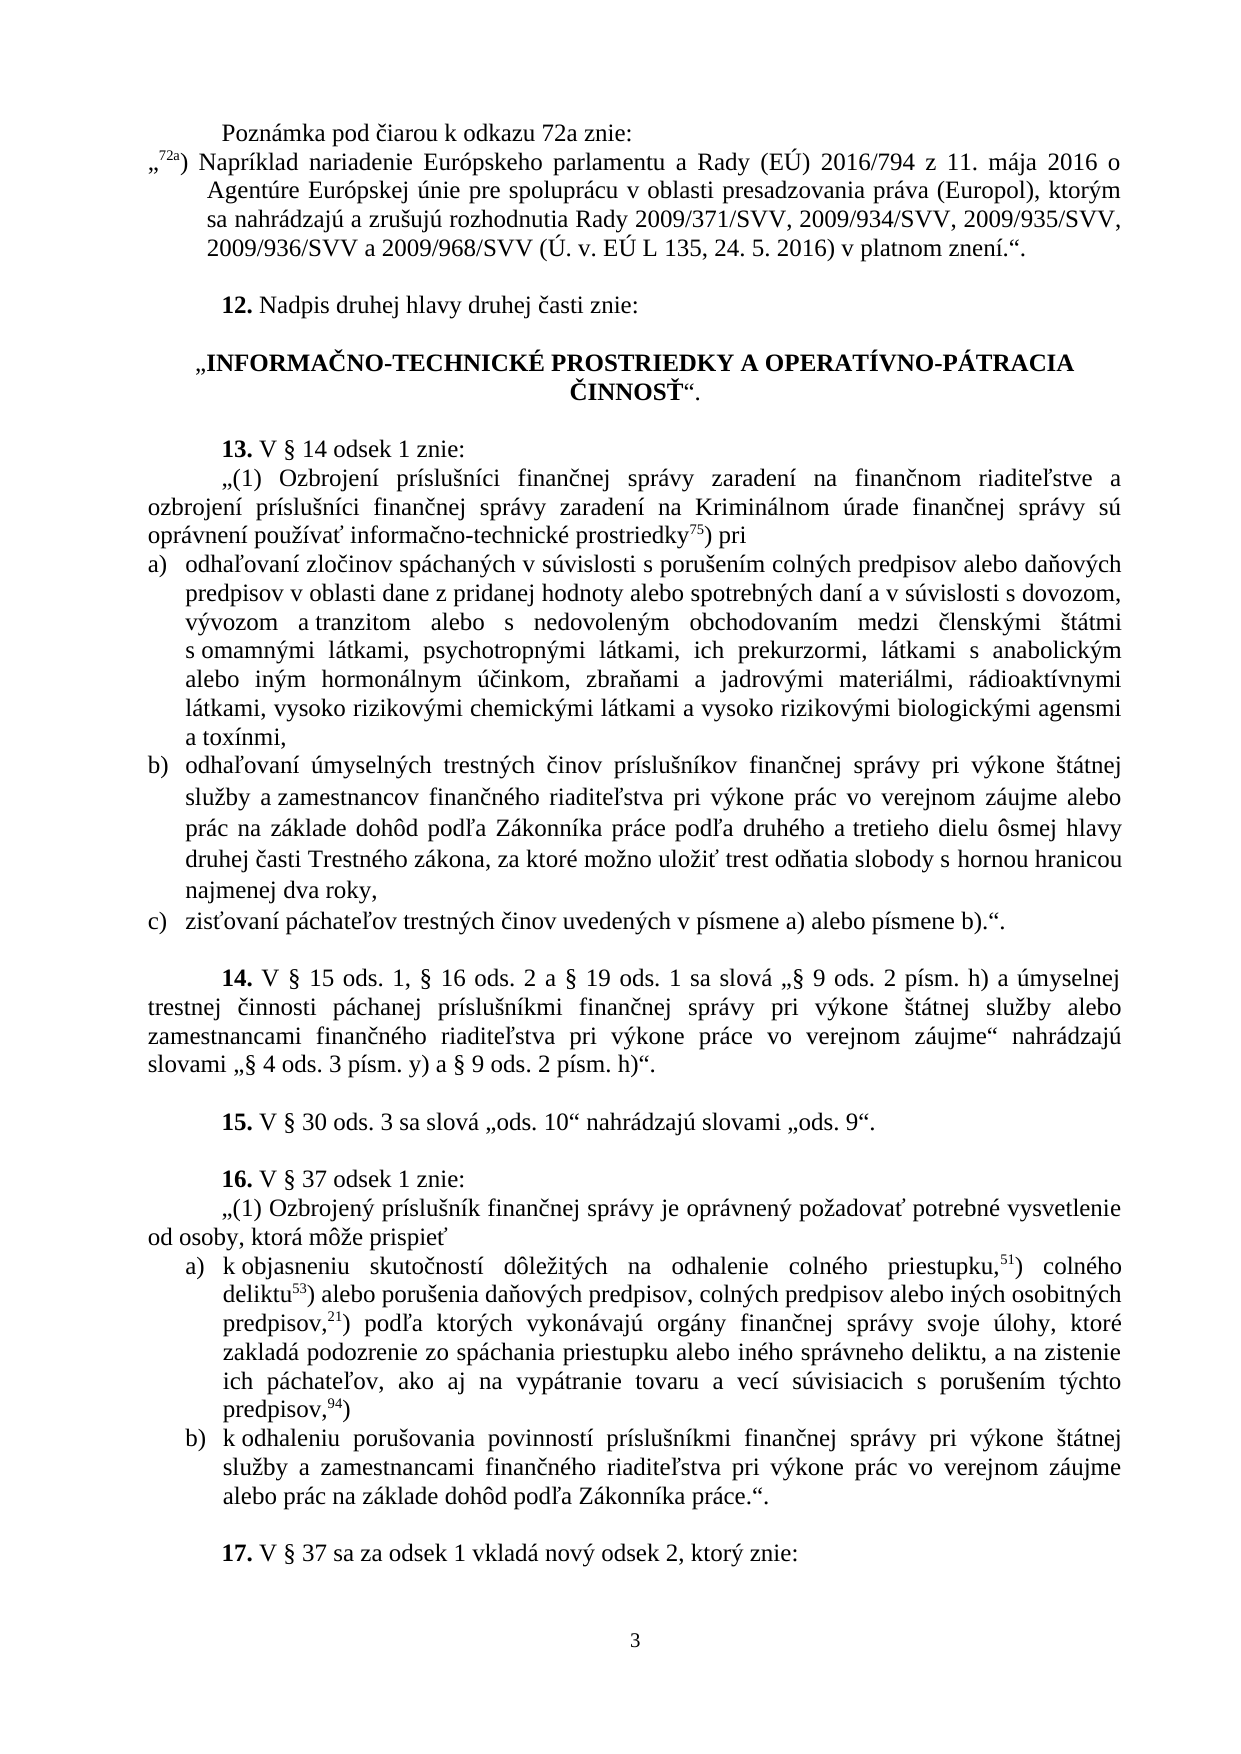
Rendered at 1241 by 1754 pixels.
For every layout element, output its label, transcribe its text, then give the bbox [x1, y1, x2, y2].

text Poznámka pod čiarou k odkazu 72a znie: [148, 118, 1122, 147]
list zisťovaní páchateľov trestných činov uvedených v písmene a) alebo písmene b).“. [148, 906, 1122, 934]
list odhaľovaní úmyselných trestných činov príslušníkov finančnej správy pri výkone štátnej služby a zamestnancov finančného riaditeľstva pri výkone prác vo verejnom záujme alebo prác na základe dohôd podľa Zákonníka práce podľa druhého a tretieho dielu ôsmej hlavy druhej časti Trestného zákona, za ktoré možno uložiť trest odňatia slobody s hornou hranicou najmenej dva roky, [148, 751, 1122, 903]
list k objasneniu skutočností dôležitých na odhalenie colného priestupku,51) colného deliktu53) alebo porušenia daňových predpisov, colných predpisov alebo iných osobitných predpisov,21) podľa ktorých vykonávajú orgány finančnej správy svoje úlohy, ktoré zakladá podozrenie zo spáchania priestupku alebo iného správneho deliktu, a na zistenie ich páchateľov, ako aj na vypátranie tovaru a vecí súvisiacich s porušením týchto predpisov,94) [185, 1251, 1122, 1423]
text „(1) Ozbrojený príslušník finančnej správy je oprávnený požadovať potrebné vysvetlenie od osoby, ktorá môže prispieť [148, 1193, 1122, 1251]
text „72a) Napríklad nariadenie Európskeho parlamentu a Rady (EÚ) 2016/794 z 11. mája 2016 o Agentúre Európskej únie pre spoluprácu v oblasti presadzovania práva (Europol), ktorým sa nahrádzajú a zrušujú rozhodnutia Rady 2009/371/SVV, 2009/934/SVV, 2009/935/SVV, 2009/936/SVV a 2009/968/SVV (Ú. v. EÚ L 135, 24. 5. 2016) v platnom znení.“. [148, 147, 1122, 262]
text 14. V § 15 ods. 1, § 16 ods. 2 a § 19 ods. 1 sa slová „§ 9 ods. 2 písm. h) a úmyselnej trestnej činnosti páchanej príslušníkmi finančnej správy pri výkone štátnej služby alebo zamestnancami finančného riaditeľstva pri výkone práce vo verejnom záujme“ nahrádzajú slovami „§ 4 ods. 3 písm. y) a § 9 ods. 2 písm. h)“. [148, 963, 1122, 1078]
list k odhaleniu porušovania povinností príslušníkmi finančnej správy pri výkone štátnej služby a zamestnancami finančného riaditeľstva pri výkone prác vo verejnom záujme alebo prác na základe dohôd podľa Zákonníka práce.“. [185, 1423, 1122, 1509]
text „INFORMAČNO-TECHNICKÉ PROSTRIEDKY A OPERATÍVNO-PÁTRACIA ČINNOSŤ“. [148, 348, 1122, 406]
text 17. V § 37 sa za odsek 1 vkladá nový odsek 2, ktorý znie: [148, 1538, 1122, 1567]
text 16. V § 37 odsek 1 znie: [148, 1164, 1122, 1193]
text 12. Nadpis druhej hlavy druhej časti znie: [148, 291, 1122, 319]
text 13. V § 14 odsek 1 znie: [148, 434, 1122, 463]
list odhaľovaní zločinov spáchaných v súvislosti s porušením colných predpisov alebo daňových predpisov v oblasti dane z pridanej hodnoty alebo spotrebných daní a v súvislosti s dovozom, vývozom a tranzitom alebo s nedovoleným obchodovaním medzi členskými štátmi s omamnými látkami, psychotropnými látkami, ich prekurzormi, látkami s anabolickým alebo iným hormonálnym účinkom, zbraňami a jadrovými materiálmi, rádioaktívnymi látkami, vysoko rizikovými chemickými látkami a vysoko rizikovými biologickými agensmi a toxínmi, [148, 549, 1122, 751]
text „(1) Ozbrojení príslušníci finančnej správy zaradení na finančnom riaditeľstve a ozbrojení príslušníci finančnej správy zaradení na Kriminálnom úrade finančnej správy sú oprávnení používať informačno-technické prostriedky75) pri [148, 463, 1122, 549]
text 15. V § 30 ods. 3 sa slová „ods. 10“ nahrádzajú slovami „ods. 9“. [148, 1107, 1122, 1136]
